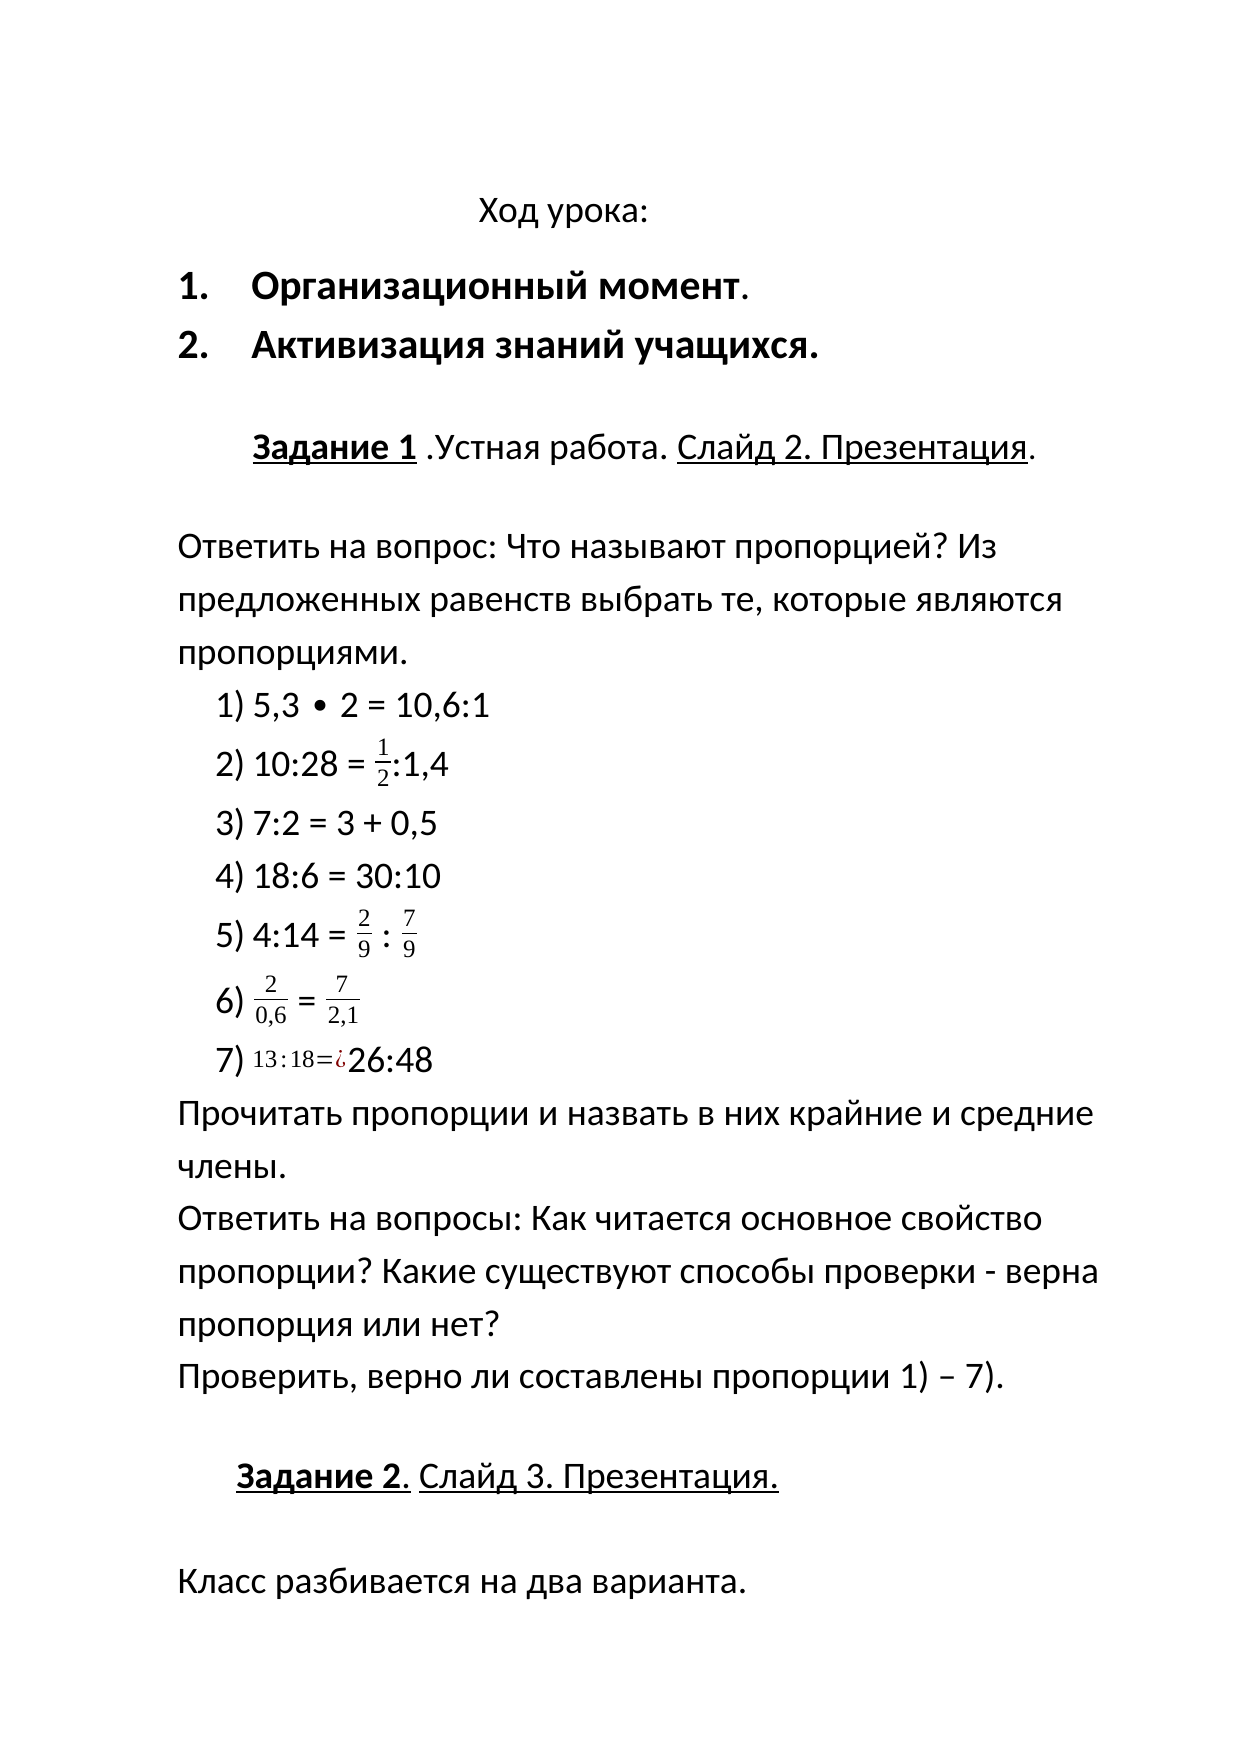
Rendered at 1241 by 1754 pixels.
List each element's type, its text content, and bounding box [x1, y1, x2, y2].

list 26:48 [215, 1036, 1152, 1082]
list Организационный момент. [177, 259, 1152, 310]
list 10:28 = :1,4 [215, 733, 1152, 792]
list 4:14 = : [215, 904, 1152, 963]
list Задание 1 .Устная работа. Слайд 2. Презентация. [252, 423, 1152, 469]
text Ход урока: [177, 186, 1152, 232]
list 18:6 = 30:10 [215, 852, 1152, 898]
list 5,3 ∙ 2 = 10,6:1 [215, 681, 1152, 726]
list Проверить, верно ли составлены пропорции 1) – 7). [177, 1352, 1152, 1398]
list Задание 2. Слайд 3. Презентация. [177, 1452, 1152, 1498]
list 7:2 = 3 + 0,5 [215, 799, 1152, 845]
list Прочитать пропорции и назвать в них крайние и средние члены. [177, 1089, 1152, 1187]
list = [215, 970, 1152, 1029]
list Ответить на вопрос: Что называют пропорцией? Из предложенных равенств выбрать те, которые являются пропорциями. [177, 522, 1152, 674]
list Класс разбивается на два варианта. [177, 1557, 1152, 1603]
list Ответить на вопросы: Как читается основное свойство пропорции? Какие существуют способы проверки - верна пропорция или нет? [177, 1194, 1152, 1346]
list Активизация знаний учащихся. [177, 318, 1152, 368]
